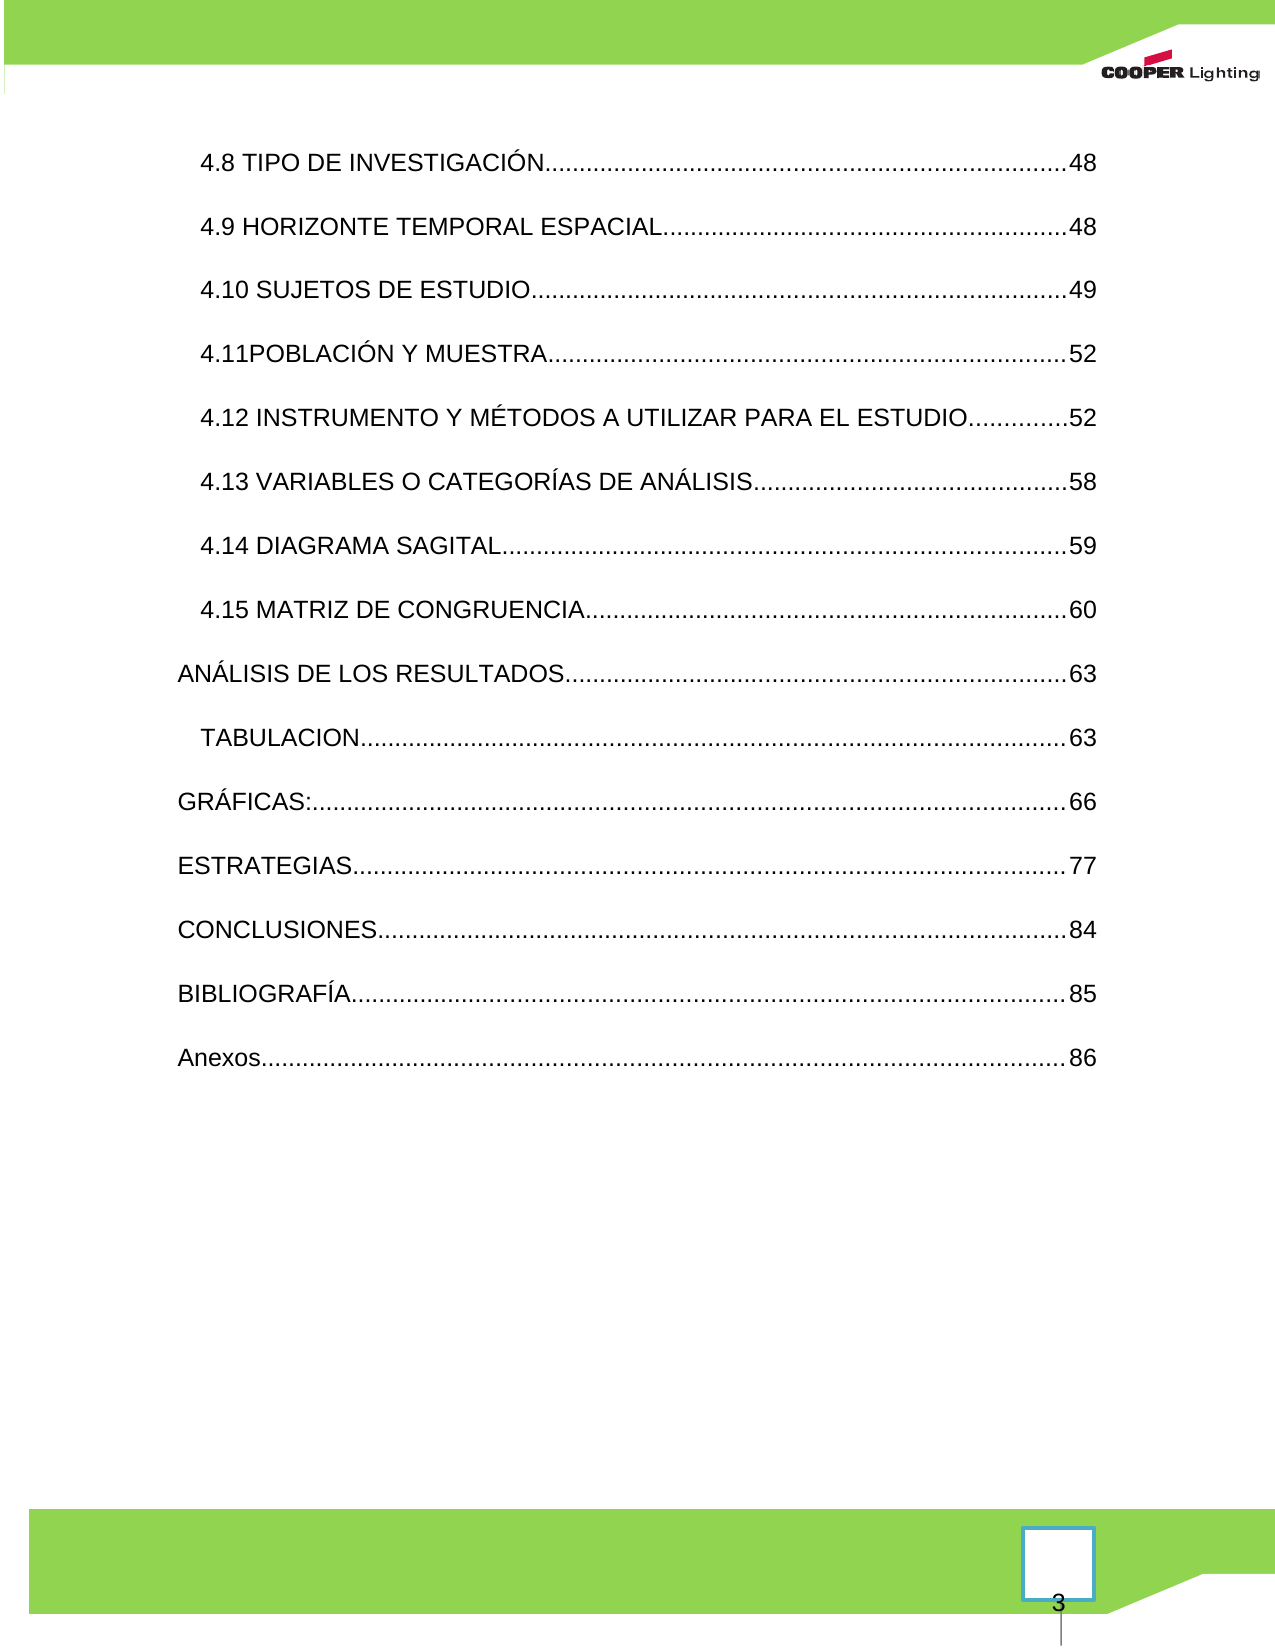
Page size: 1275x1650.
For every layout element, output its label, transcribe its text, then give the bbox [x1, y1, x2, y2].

text ANÁLISIS DE LOS RESULTADOS. 63 [177, 659, 1098, 688]
text TABULACION. 63 [200, 723, 1098, 752]
text 4.14 DIAGRAMA SAGITAL 59 [200, 531, 1098, 560]
picture [1203, 69, 1216, 82]
picture [1113, 65, 1159, 80]
text 4.11POBLACIÓN Y MUESTRA 52 [200, 339, 1098, 368]
text CONCLUSIONES 84 [177, 915, 1098, 944]
text BIBLIOGRAFÍA 85 [177, 979, 1098, 1008]
text 4.13 VARIABLES O CATEGORÍAS DE ANÁLISIS 58 [200, 467, 1098, 496]
text 4.12 INSTRUMENTO Y MÉTODOS A UTILIZAR PARA EL ESTUDIO. 52 [200, 403, 1098, 432]
text GRÁFICAS: 66 [177, 787, 1098, 816]
text Anexos. 86 [177, 1043, 1098, 1072]
text ESTRATEGIAS. 77 [177, 851, 1098, 880]
text 4.15 MATRIZ DE CONGRUENCIA 60 [200, 595, 1098, 624]
picture [1247, 69, 1260, 82]
text 4.9 HORIZONTE TEMPORAL ESPACIAL. 48 [200, 212, 1098, 240]
text 4.8 TIPO DE INVESTIGACIÓN 48 [200, 148, 1098, 176]
text 4.10 SUJETOS DE ESTUDIO 49 [200, 276, 1098, 304]
